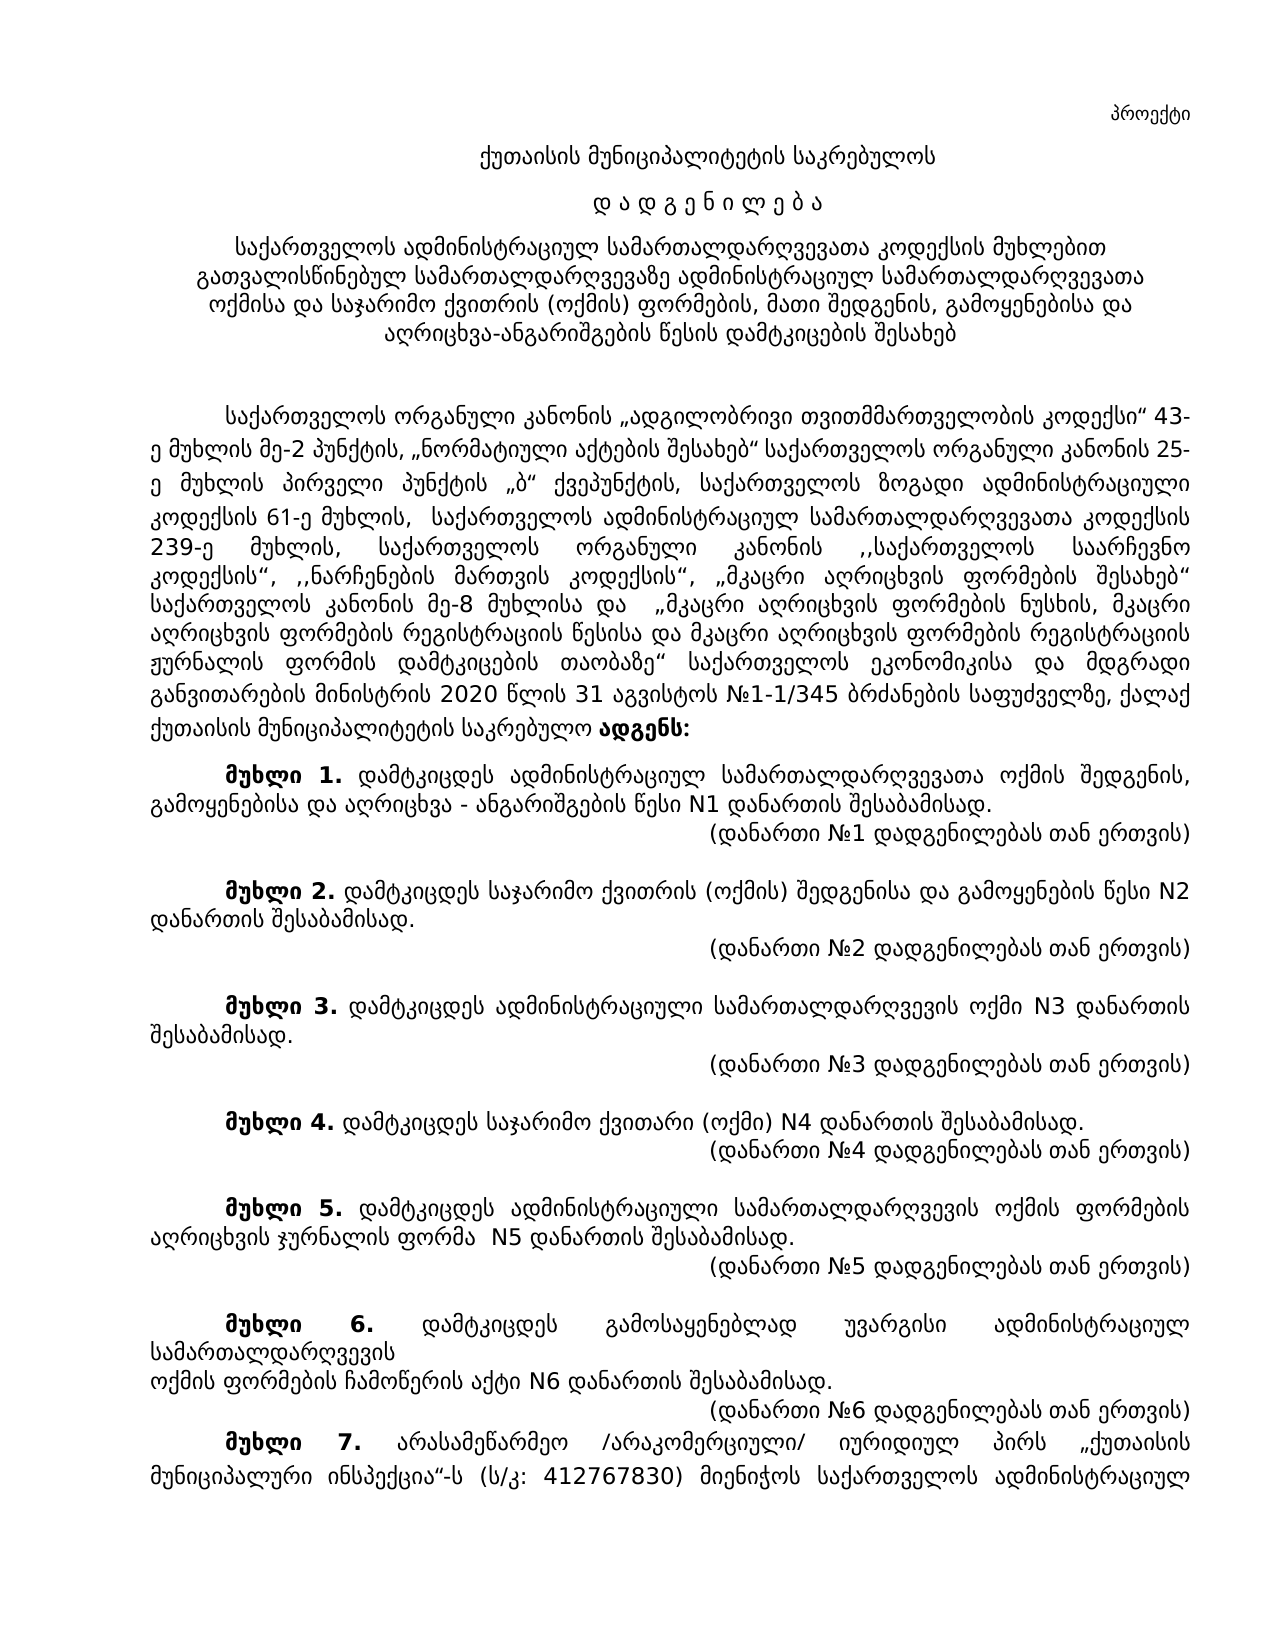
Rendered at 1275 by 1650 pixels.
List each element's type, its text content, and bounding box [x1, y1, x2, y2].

text საქართველოს ადმინისტრაციულ სამართალდარღვევათა კოდექსის მუხლებით [150, 234, 1191, 261]
text მუხლი 5. დამტკიცდეს ადმინისტრაციული სამართალდარღვევის ოქმის ფორმების აღრიცხვის ჯურნალის ფორმა N5 დანართის შესაბამისად. [150, 1195, 1191, 1251]
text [150, 1426, 1191, 1491]
text მუხლი 3. დამტკიცდეს ადმინისტრაციული სამართალდარღვევის ოქმი N3 დანართის შესაბამისად. [150, 993, 1191, 1049]
text მუხლი 6. დამტკიცდეს გამოსაყენებლად უვარგისი ადმინისტრაციულ სამართალდარღვევის [150, 1311, 1191, 1366]
text აღრიცხვა-ანგარიშგების წესის დამტკიცების შესახებ [150, 320, 1191, 347]
text გათვალისწინებულ სამართალდარღვევაზე ადმინისტრაციულ სამართალდარღვევათა [150, 263, 1191, 289]
text პროექტი [150, 103, 1191, 125]
text დ ა დ გ ე ნ ი ლ ე ბ ა [150, 189, 1191, 215]
text მუხლი 4. დამტკიცდეს საჯარიმო ქვითარი (ოქმი) N4 დანართის შესაბამისად. [150, 1109, 1191, 1135]
text ოქმისა და საჯარიმო ქვითრის (ოქმის) ფორმების, მათი შედგენის, გამოყენებისა და [150, 292, 1191, 318]
text (დანართი №1 დადგენილებას თან ერთვის) [150, 820, 1191, 847]
text მუხლი 1. დამტკიცდეს ადმინისტრაციულ სამართალდარღვევათა ოქმის შედგენის, გამოყენებისა და აღრიცხვა - ანგარიშგების წესი N1 დანართის შესაბამისად. [150, 762, 1191, 818]
text ქუთაისის მუნიციპალიტეტის საკრებულოს [150, 143, 1191, 170]
text (დანართი №3 დადგენილებას თან ერთვის) [150, 1051, 1191, 1077]
text (დანართი №4 დადგენილებას თან ერთვის) [150, 1137, 1191, 1164]
text ოქმის ფორმების ჩამოწერის აქტი N6 დანართის შესაბამისად. [150, 1368, 1191, 1395]
text საქართველოს ორგანული კანონის „ადგილობრივი თვითმმართველობის კოდექსი“ 43-ე მუხლის მე-2 პუნქტის, „ნორმატიული აქტების შესახებ“ საქართველოს ორგანული კანონის 25-ე მუხლის პირველი პუნქტის „ბ“ ქვეპუნქტის, საქართველოს ზოგადი ადმინისტრაციული კოდექსის 61-ე მუხლის, საქართველოს ადმინისტრაციულ სამართალდარღვევათა კოდექსის 239-ე მუხლის, საქართველოს ორგანული კანონის ,,საქართველოს საარჩევნო კოდექსის“, ,,ნარჩენების მართვის კოდექსის“, „მკაცრი აღრიცხვის ფორმების შესახებ“ საქართველოს კანონის მე-8 მუხლისა და „მკაცრი აღრიცხვის ფორმების ნუსხის, მკაცრი აღრიცხვის ფორმების რეგისტრაციის წესისა და მკაცრი აღრიცხვის ფორმების რეგისტრაციის ჟურნალის ფორმის დამტკიცების თაობაზე“ საქართველოს ეკონომიკისა და მდგრადი განვითარების მინისტრის 2020 წლის 31 აგვისტოს №1-1/345 ბრძანების საფუძველზე, ქალაქ ქუთაისის მუნიციპალიტეტის საკრებულო ადგენს: [150, 399, 1191, 743]
text (დანართი №6 დადგენილებას თან ერთვის) [150, 1397, 1191, 1424]
text (დანართი №2 დადგენილებას თან ერთვის) [150, 935, 1191, 962]
text (დანართი №5 დადგენილებას თან ერთვის) [150, 1253, 1191, 1279]
text მუხლი 2. დამტკიცდეს საჯარიმო ქვითრის (ოქმის) შედგენისა და გამოყენების წესი N2 დანართის შესაბამისად. [150, 878, 1191, 933]
